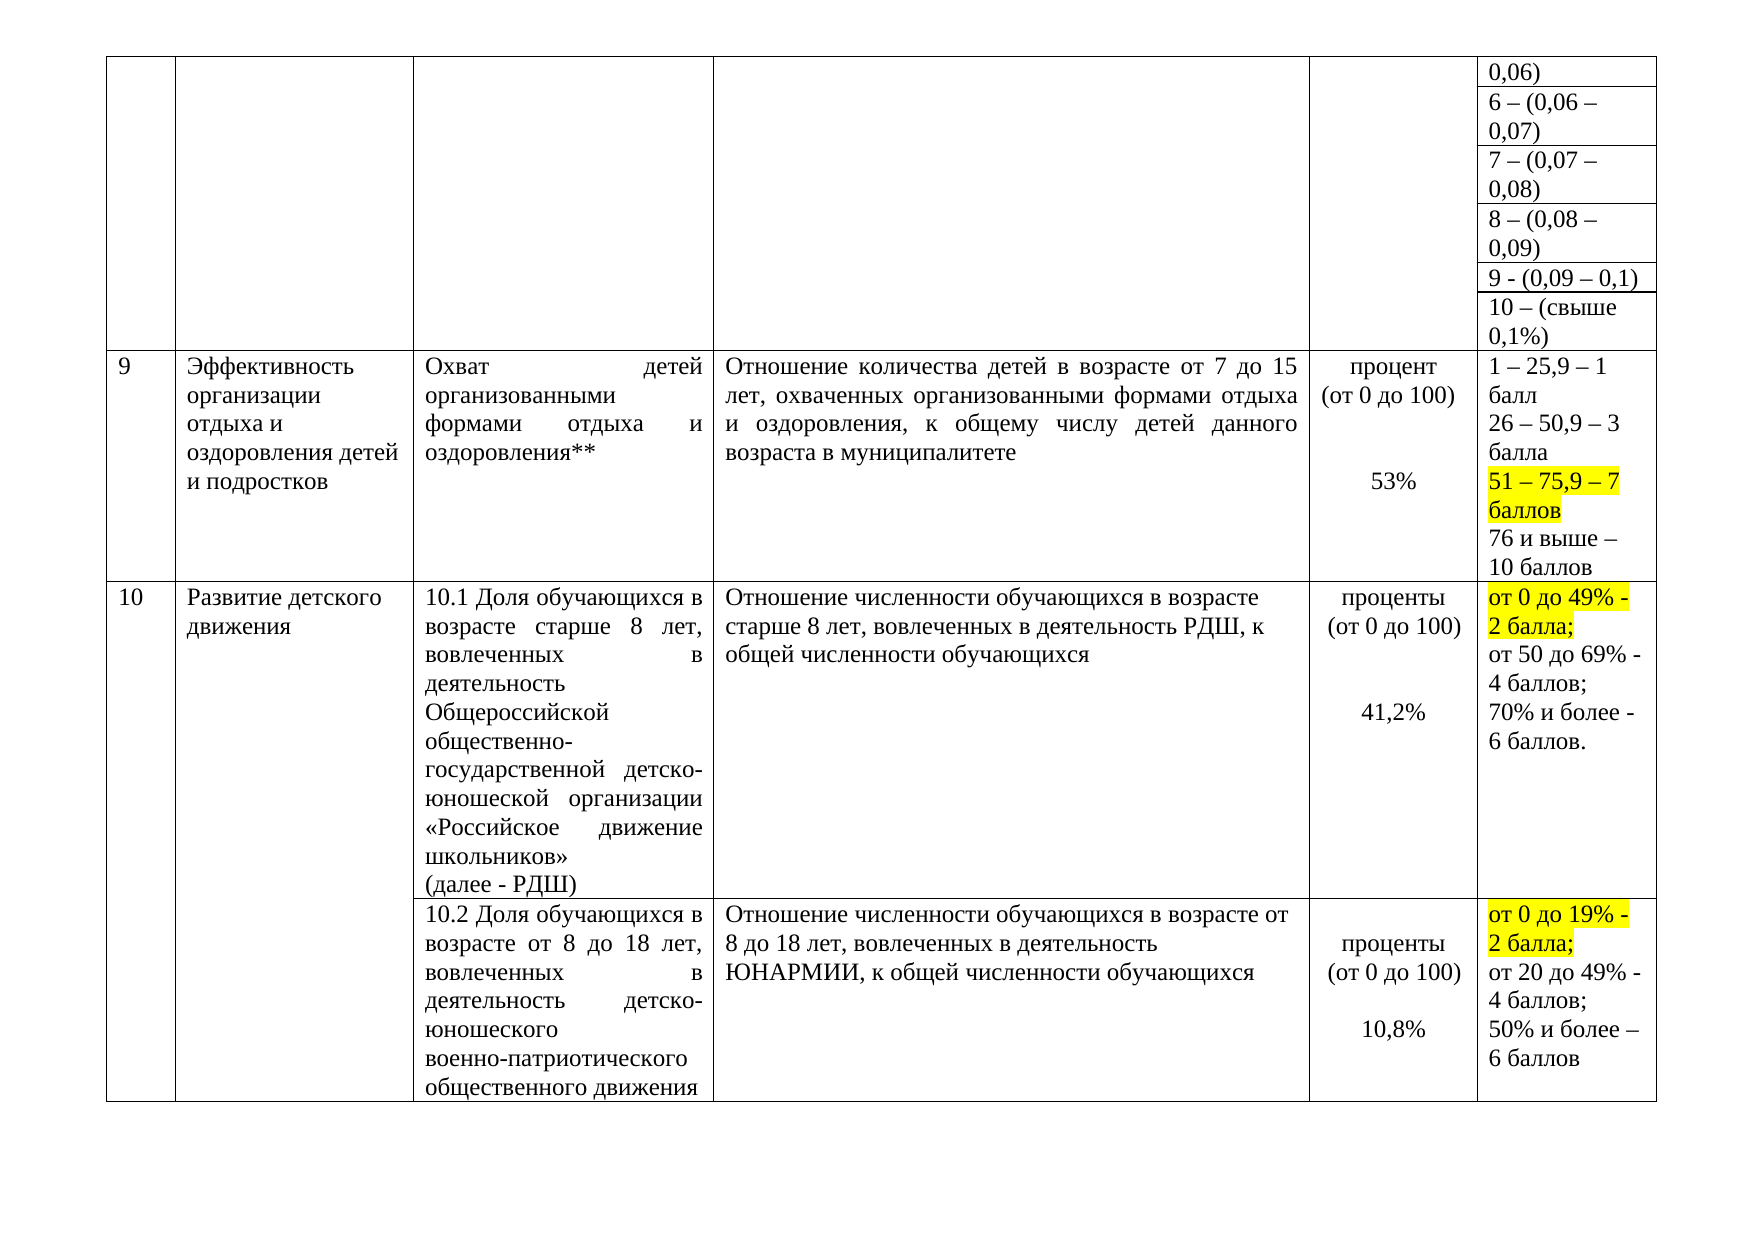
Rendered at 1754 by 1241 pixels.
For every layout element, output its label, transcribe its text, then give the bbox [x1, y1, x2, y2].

table_cell 5 – (0,05 – 0,06) [1478, 57, 1656, 86]
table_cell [414, 899, 713, 1101]
table_cell Охват детей организованными формами отдыха и оздоровления** [414, 351, 713, 581]
table_cell 6 – (0,06 – 0,07) [1478, 87, 1656, 144]
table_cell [714, 899, 1309, 1101]
table_cell 10 – (свыше 0,1%) [1478, 293, 1656, 350]
table_cell проценты (от 0 до 100) 41,2% [1310, 582, 1477, 898]
table_cell 8 – (0,08 – 0,09) [1478, 204, 1656, 262]
table_cell 9 - (0,09 – 0,1) [1478, 263, 1656, 291]
table_cell 9 [107, 351, 175, 581]
table_cell 10 [107, 582, 175, 1101]
table_cell Развитие детского движения [176, 582, 413, 1101]
table_cell Отношение численности обучающихся в возрасте старше 8 лет, вовлеченных в деятельность РДШ, к общей численности обучающихся [714, 582, 1309, 898]
table_cell 1 – 25,9 – 1 балл 26 – 50,9 – 3 балла 51 – 75,9 – 7 баллов 76 и выше – 10 баллов [1478, 351, 1656, 581]
table_cell Эффективность организации отдыха и оздоровления детей и подростков [176, 351, 413, 581]
table_cell 10.1 Доля обучающихся в возрасте старше 8 лет, вовлеченных в деятельность Общероссийской общественно-государственной детско-юношеской организации «Российское движение школьников» (далее - РДШ) [414, 582, 713, 898]
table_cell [1310, 899, 1477, 1101]
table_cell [1478, 899, 1656, 1101]
table_cell процент (от 0 до 100) 53% [1310, 351, 1477, 581]
table_cell от 0 до 49% - 2 балла; от 50 до 69% - 4 баллов; 70% и более - 6 баллов. [1478, 582, 1656, 898]
table_cell Отношение количества детей в возрасте от 7 до 15 лет, охваченных организованными формами отдыха и оздоровления, к общему числу детей данного возраста в муниципалитете [714, 351, 1309, 581]
table_cell 7 – (0,07 – 0,08) [1478, 146, 1656, 203]
